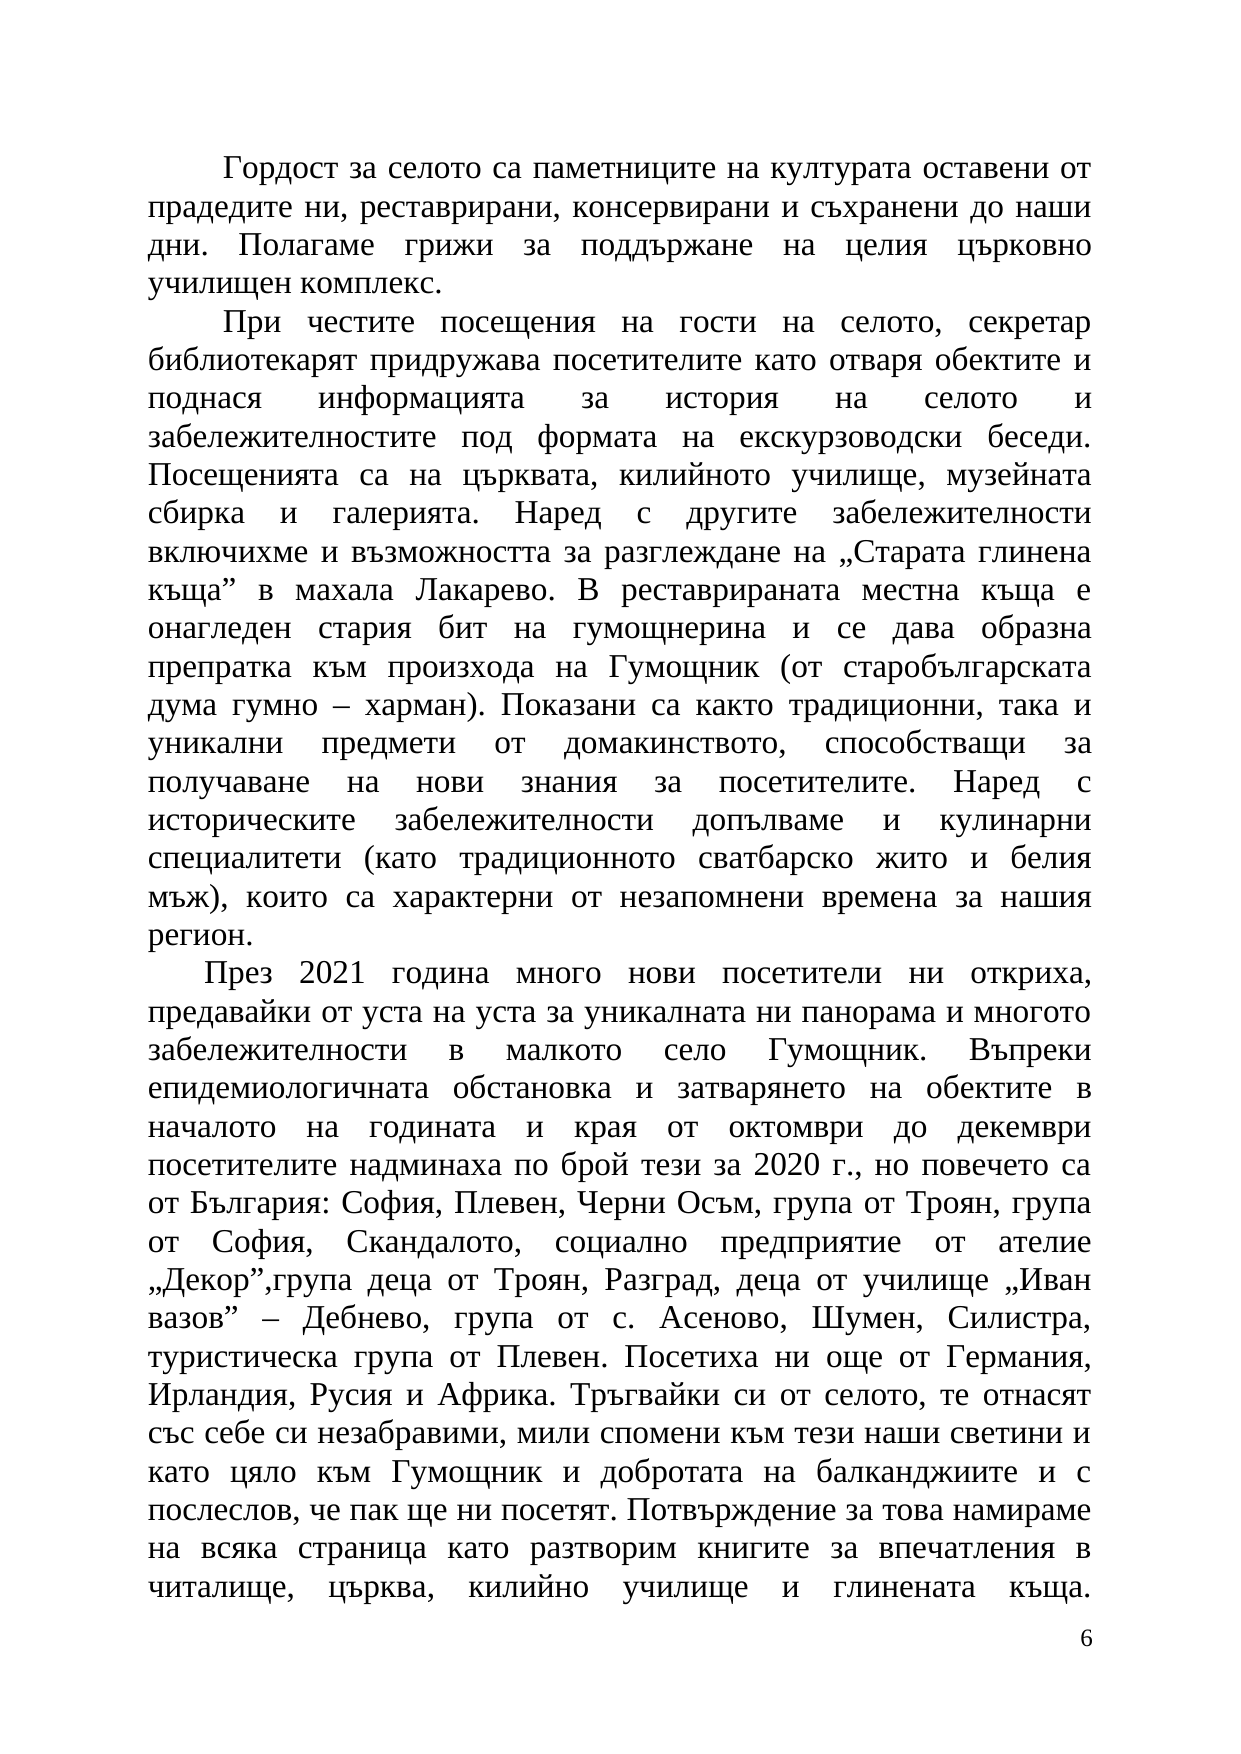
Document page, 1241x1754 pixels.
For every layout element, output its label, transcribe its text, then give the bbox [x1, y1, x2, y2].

text Гордост за селото са паметниците на културата оставени от прадедите ни, реставрирани, консервирани и съхранени до наши дни. Полагаме грижи за поддържане на целия църковно училищен комплекс. [148, 148, 1093, 301]
text При честите посещения на гости на селото, секретар библиотекарят придружава посетителите като отваря обектите и поднася информацията за история на селото и забележителностите под формата на екскурзоводски беседи. Посещенията са на църквата, килийното училище, музейната сбирка и галерията. Наред с другите забележителности включихме и възможността за разглеждане на „Старата глинена къща” в махала Лакарево. В реставрираната местна къща е онагледен стария бит на гумощнерина и се дава образна препратка към произхода на Гумощник (от старобългарската дума гумно – харман). Показани са както традиционни, така и уникални предмети от домакинството, способстващи за получаване на нови знания за посетителите. Наред с историческите забележителности допълваме и кулинарни специалитети (като традиционното сватбарско жито и белия мъж), които са характерни от незапомнени времена за нашия регион. [148, 301, 1093, 953]
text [148, 953, 1093, 1604]
